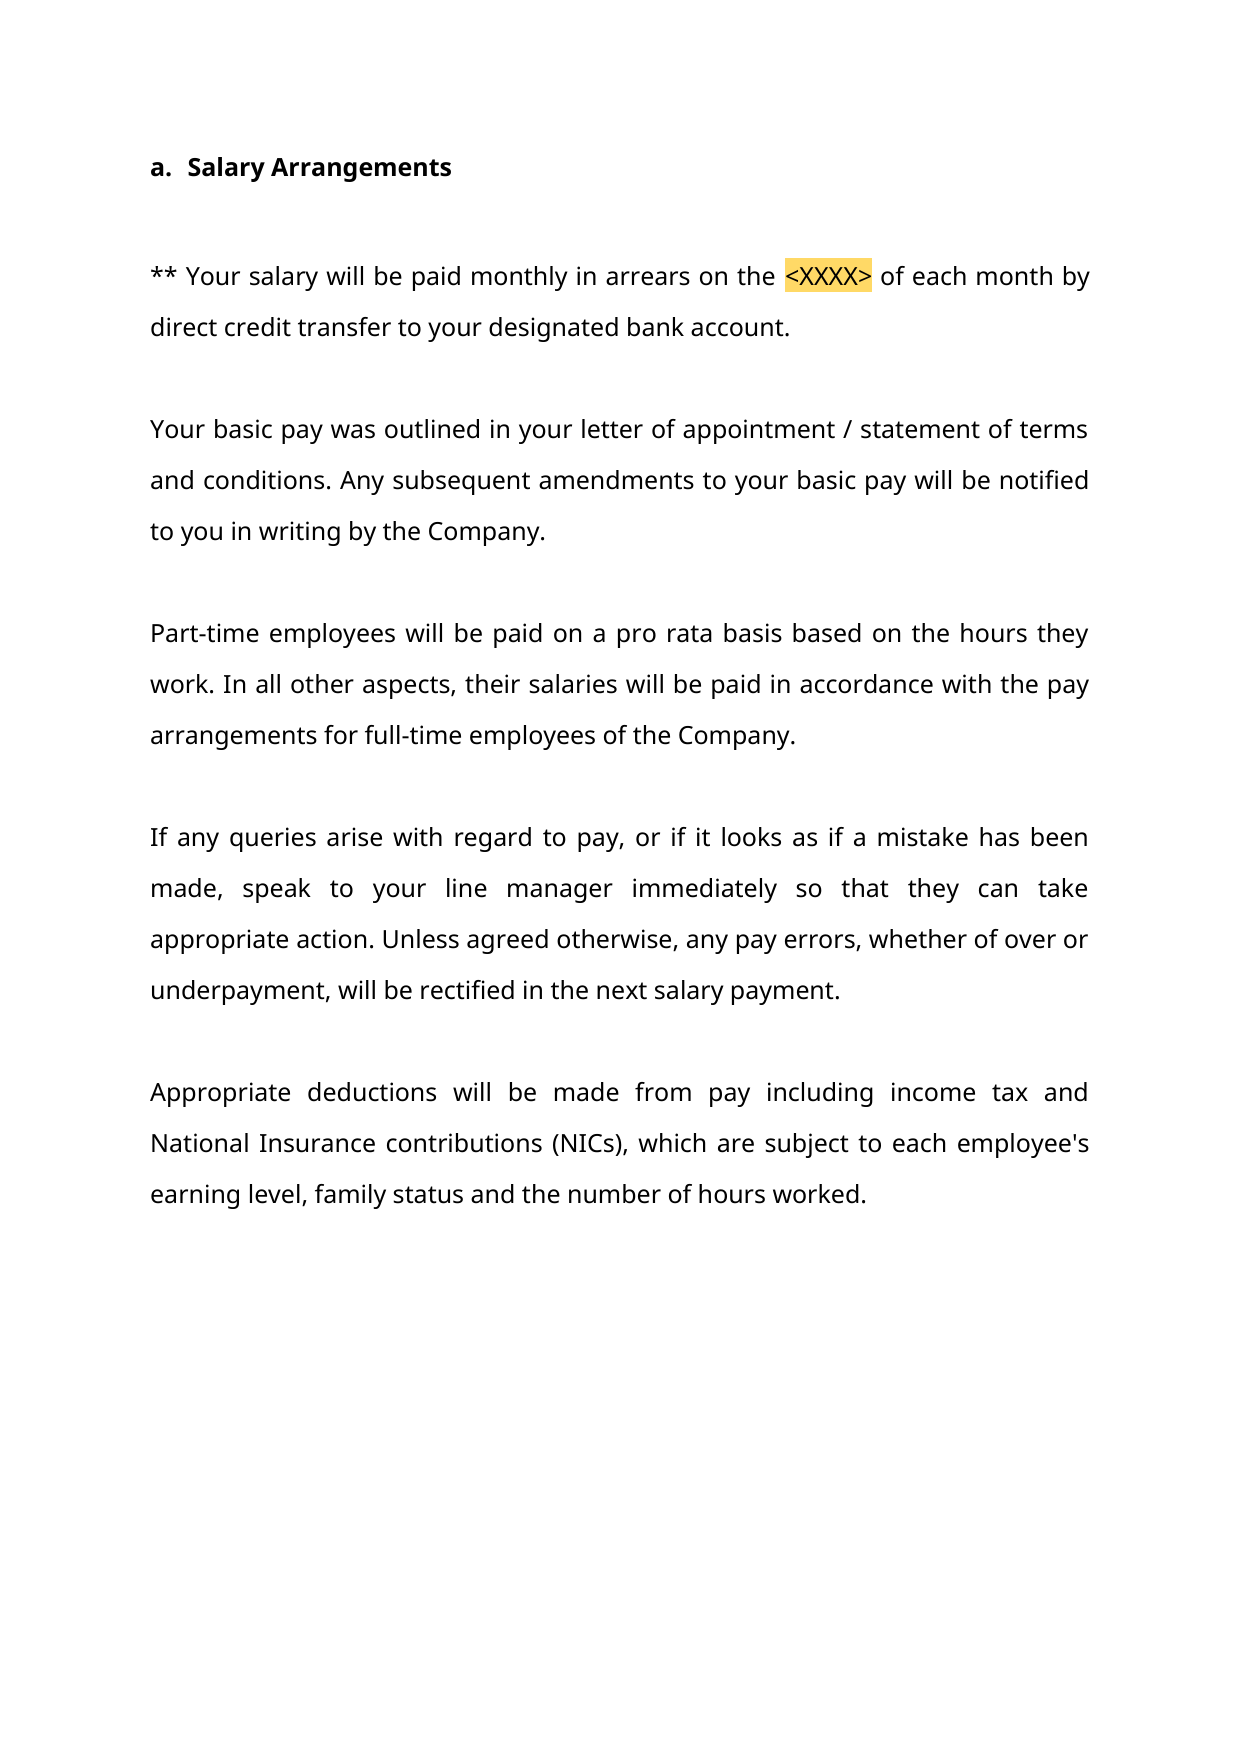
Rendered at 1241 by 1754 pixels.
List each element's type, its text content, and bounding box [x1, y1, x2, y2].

text Part-time employees will be paid on a pro rata basis based on the hours they work. In all other aspects, their salaries will be paid in accordance with the pay arrangements for full-time employees of the Company. [150, 616, 1090, 752]
subtitle Salary Arrangements [150, 150, 1090, 184]
text Your basic pay was outlined in your letter of appointment / statement of terms and conditions. Any subsequent amendments to your basic pay will be notified to you in writing by the Company. [150, 411, 1090, 548]
text If any queries arise with regard to pay, or if it looks as if a mistake has been made, speak to your line manager immediately so that they can take appropriate action. Unless agreed otherwise, any pay errors, whether of over or underpayment, will be rectified in the next salary payment. [150, 820, 1090, 1007]
text ** Your salary will be paid monthly in arrears on the <XXXX> of each month by direct credit transfer to your designated bank account. [150, 258, 1090, 343]
text Appropriate deductions will be made from pay including income tax and National Insurance contributions (NICs), which are subject to each employee's earning level, family status and the number of hours worked. [150, 1075, 1090, 1211]
